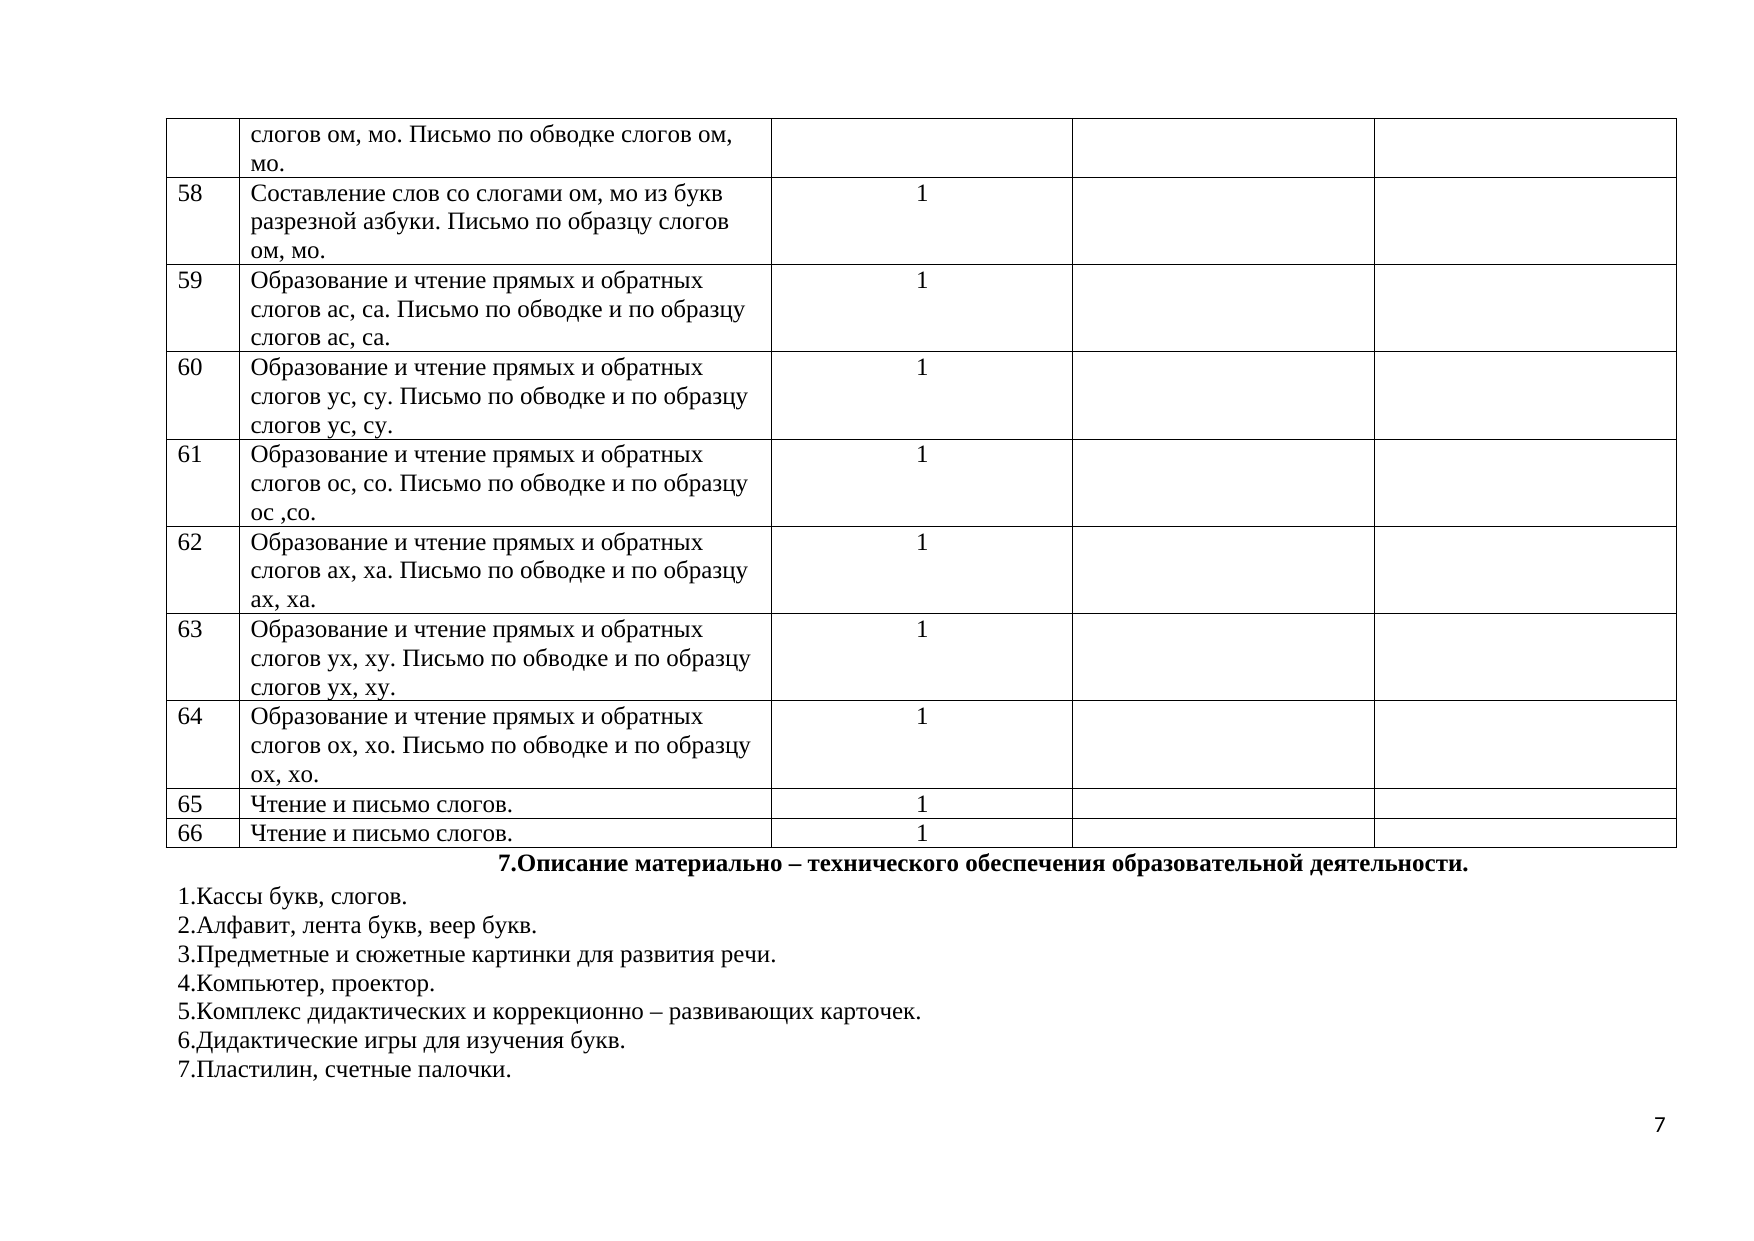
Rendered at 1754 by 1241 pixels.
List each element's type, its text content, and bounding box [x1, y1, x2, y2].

text 6.Дидактические игры для изучения букв. [177, 1025, 1665, 1054]
table_cell Образование и чтение прямых и обратных слогов ох, хо. Письмо по обводке и по образцу ох, хо. [240, 701, 771, 788]
table_cell 1 [772, 527, 1072, 613]
table_cell Образование и чтение прямых и обратных слогов ас, са. Письмо по обводке и по образцу слогов ас, са. [240, 265, 771, 351]
table_cell 1 [772, 440, 1072, 526]
table_cell [1073, 440, 1374, 526]
table_cell [1375, 265, 1676, 351]
table_cell 1 [772, 265, 1072, 351]
table_cell 58 [167, 178, 239, 264]
table_cell Образование и чтение прямых и обратных слогов ус, су. Письмо по обводке и по образцу слогов ус, су. [240, 352, 771, 438]
table_cell [1073, 789, 1374, 817]
table_cell [1375, 701, 1676, 788]
table_cell 1 [772, 119, 1072, 177]
table_cell 1 [772, 819, 1072, 847]
table_cell 65 [167, 789, 239, 817]
table_cell [1375, 789, 1676, 817]
table_cell 63 [167, 614, 239, 700]
table_cell [1375, 119, 1676, 177]
text 2.Алфавит, лента букв, веер букв. [177, 910, 1665, 939]
table_cell 1 [772, 614, 1072, 700]
table_cell Образование и чтение прямых и обратных слогов ах, ха. Письмо по обводке и по образцу ах, ха. [240, 527, 771, 613]
table_cell [1375, 178, 1676, 264]
table_cell 64 [167, 701, 239, 788]
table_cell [240, 119, 771, 177]
table_cell 61 [167, 440, 239, 526]
table_cell [1073, 178, 1374, 264]
table_cell 1 [772, 701, 1072, 788]
table_cell [1073, 614, 1374, 700]
table_cell [1073, 527, 1374, 613]
table_cell 57 [167, 119, 239, 177]
table_cell 59 [167, 265, 239, 351]
text 3.Предметные и сюжетные картинки для развития речи. [177, 939, 1665, 968]
table_cell 66 [167, 819, 239, 847]
table_cell [1073, 119, 1374, 177]
table_cell Образование и чтение прямых и обратных слогов ос, со. Письмо по обводке и по образцу ос ,со. [240, 440, 771, 526]
text 4.Компьютер, проектор. [177, 968, 1665, 996]
table_cell 1 [772, 178, 1072, 264]
table_cell 1 [772, 352, 1072, 438]
table_cell [1073, 265, 1374, 351]
table_cell [1375, 440, 1676, 526]
table_cell [1375, 614, 1676, 700]
table_cell 60 [167, 352, 239, 438]
table_cell Чтение и письмо слогов. [240, 789, 771, 817]
text 7.Пластилин, счетные палочки. [177, 1054, 1665, 1083]
table_cell Образование и чтение прямых и обратных слогов ух, ху. Письмо по обводке и по образцу слогов ух, ху. [240, 614, 771, 700]
table_cell [1073, 701, 1374, 788]
text 5.Комплекс дидактических и коррекционно – развивающих карточек. [177, 996, 1665, 1025]
table_cell [1375, 352, 1676, 438]
table_cell 62 [167, 527, 239, 613]
table_cell [1375, 527, 1676, 613]
table_cell [1073, 819, 1374, 847]
text 1.Кассы букв, слогов. [177, 881, 1665, 910]
table_cell [1375, 819, 1676, 847]
table_cell 1 [772, 789, 1072, 817]
table_cell [1073, 352, 1374, 438]
table_cell Чтение и письмо слогов. [240, 819, 771, 847]
text 7.Описание материально – технического обеспечения образовательной деятельности. [177, 848, 1665, 877]
table_cell Составление слов со слогами ом, мо из букв разрезной азбуки. Письмо по образцу слогов ом, мо. [240, 178, 771, 264]
